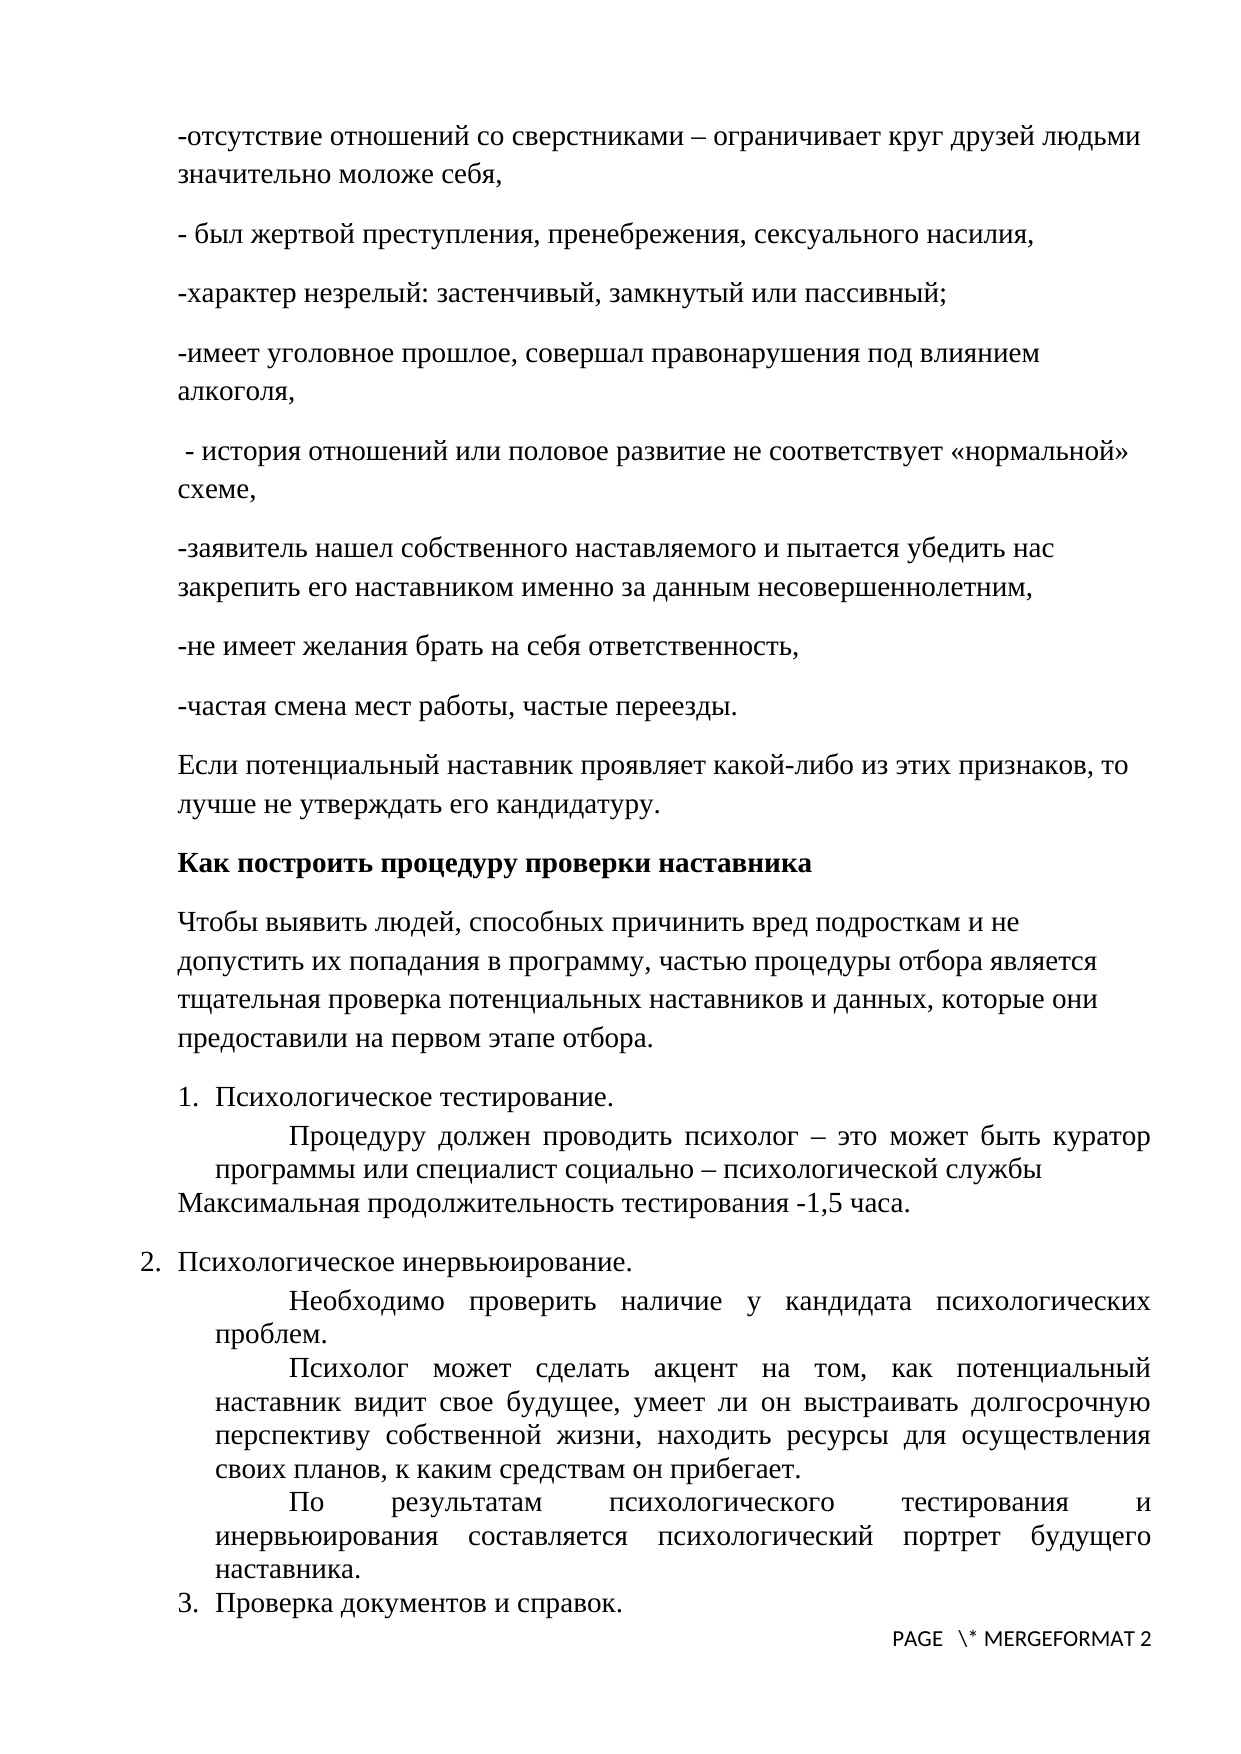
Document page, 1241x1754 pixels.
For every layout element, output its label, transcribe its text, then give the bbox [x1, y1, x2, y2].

text -имеет уголовное прошлое, совершал правонарушения под влиянием алкоголя, [177, 335, 1152, 407]
list Проверка документов и справок. [177, 1585, 1152, 1618]
list Психологическое инервьюирование. [140, 1244, 1152, 1278]
text Максимальная продолжительность тестирования -1,5 часа. [177, 1185, 1152, 1219]
text -отсутствие отношений со сверстниками – ограничивает круг друзей людьми значительно моложе себя, [177, 118, 1152, 190]
text -частая смена мест работы, частые переезды. [177, 688, 1152, 721]
text - история отношений или половое развитие не соответствует «нормальной» схеме, [177, 433, 1152, 505]
text -заявитель нашел собственного наставляемого и пытается убедить нас закрепить его наставником именно за данным несовершеннолетним, [177, 531, 1152, 603]
list Психологическое тестирование. [177, 1079, 1152, 1113]
text Чтобы выявить людей, способных причинить вред подросткам и не допустить их попадания в программу, частью процедуры отбора является тщательная проверка потенциальных наставников и данных, которые они предоставили на первом этапе отбора. [177, 904, 1152, 1054]
text Если потенциальный наставник проявляет какой-либо из этих признаков, то лучше не утверждать его кандидатуру. [177, 747, 1152, 819]
text -не имеет желания брать на себя ответственность, [177, 628, 1152, 662]
text -характер незрелый: застенчивый, замкнутый или пассивный; [177, 275, 1152, 309]
list Психолог может сделать акцент на том, как потенциальный наставник видит свое будущее, умеет ли он выстраивать долгосрочную перспективу собственной жизни, находить ресурсы для осуществления своих планов, к каким средствам он прибегает. [215, 1350, 1152, 1484]
list По результатам психологического тестирования и инервьюирования составляется психологический портрет будущего наставника. [215, 1484, 1152, 1585]
text - был жертвой преступления, пренебрежения, сексуального насилия, [177, 216, 1152, 249]
text Как построить процедуру проверки наставника [177, 845, 1152, 879]
list Процедуру должен проводить психолог – это может быть куратор программы или специалист социально – психологической службы [215, 1118, 1152, 1185]
list Необходимо проверить наличие у кандидата психологических проблем. [215, 1283, 1152, 1350]
